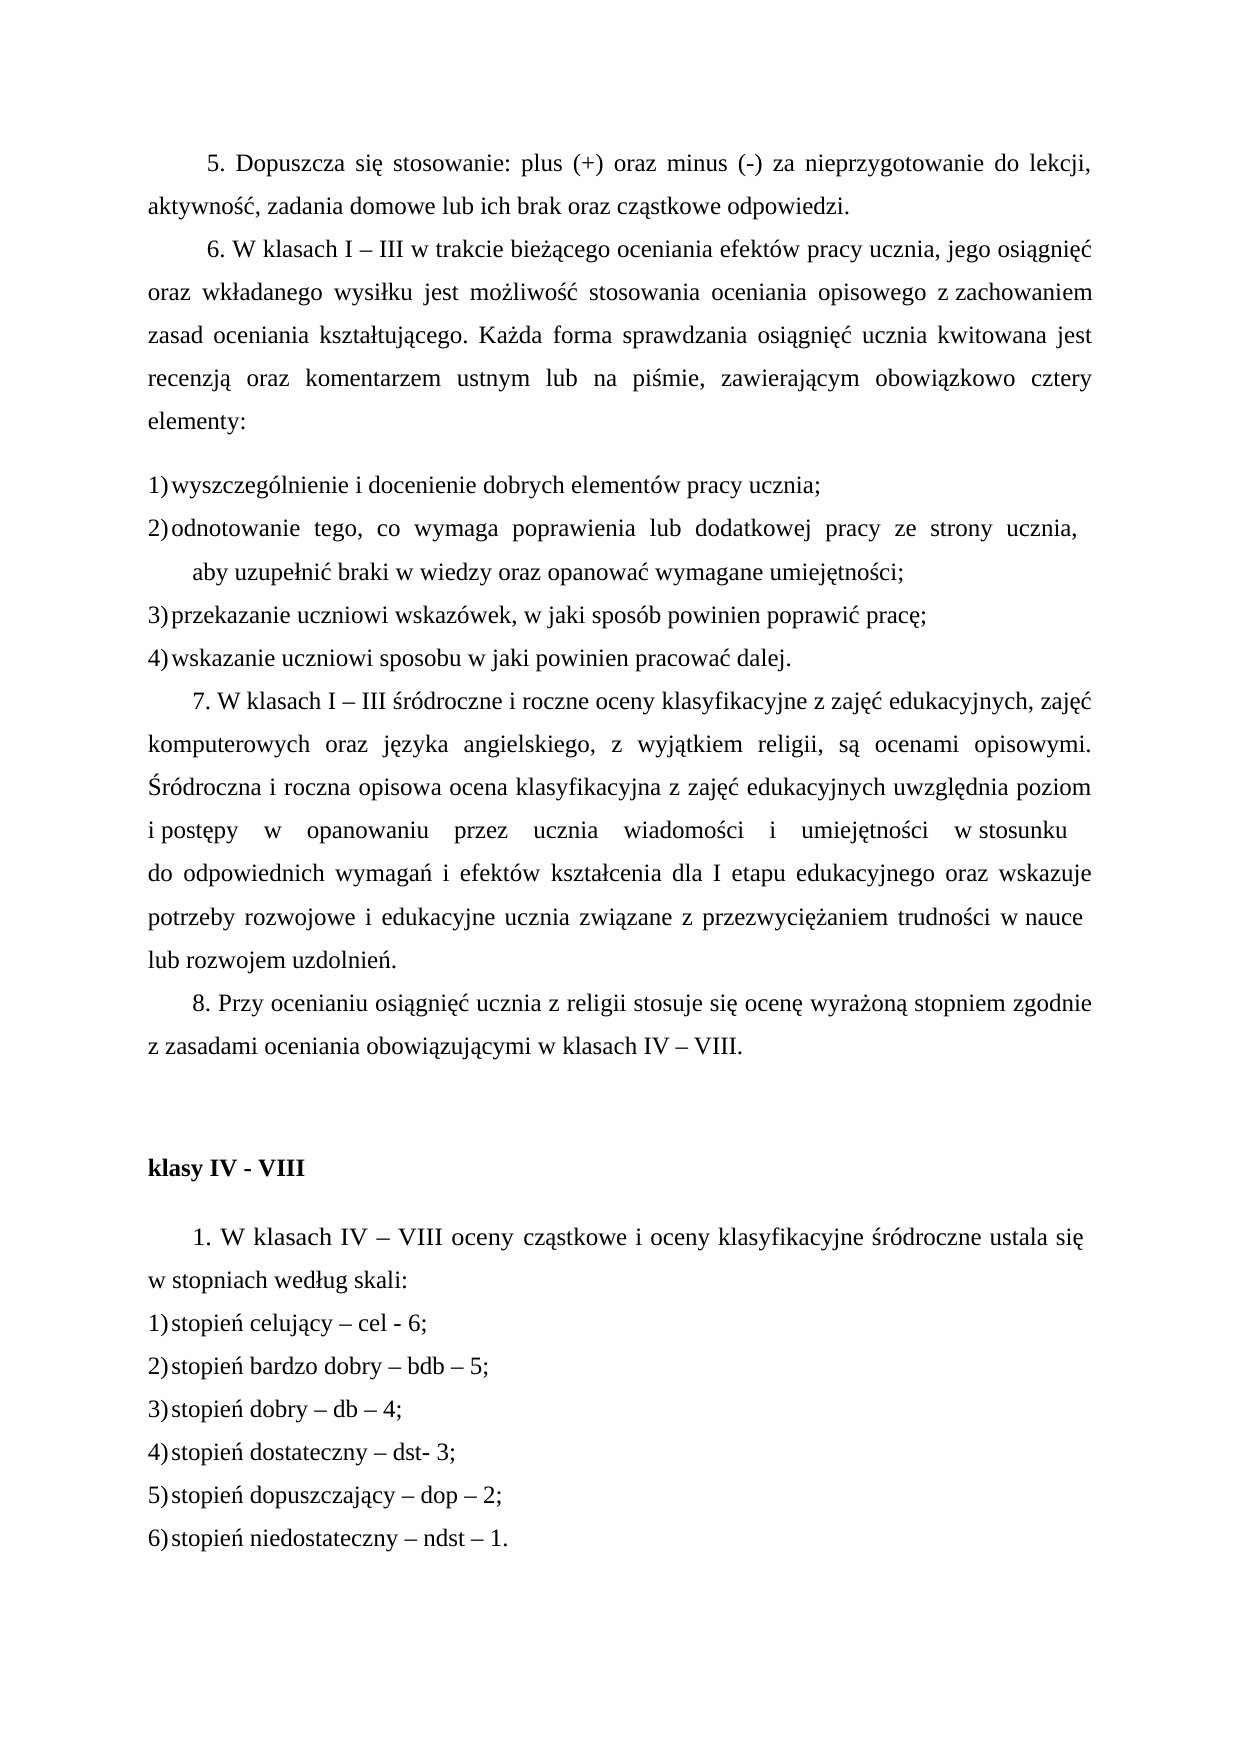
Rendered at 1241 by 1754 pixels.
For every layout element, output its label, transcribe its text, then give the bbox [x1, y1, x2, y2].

subtitle klasy IV - VIII [148, 1153, 1093, 1182]
list stopień dopuszczający – dop – 2; [148, 1480, 1093, 1509]
list odnotowanie tego, co wymaga poprawienia lub dodatkowej pracy ze strony ucznia, aby uzupełnić braki w wiedzy oraz opanować wymagane umiejętności; [148, 513, 1093, 585]
list przekazanie uczniowi wskazówek, w jaki sposób powinien poprawić pracę; [148, 600, 1093, 628]
list stopień dostateczny – dst- 3; [148, 1437, 1093, 1466]
list stopień dobry – db – 4; [148, 1394, 1093, 1423]
list stopień bardzo dobry – bdb – 5; [148, 1351, 1093, 1380]
list 7. W klasach I – III śródroczne i roczne oceny klasyfikacyjne z zajęć edukacyjnych, zajęć komputerowych oraz języka angielskiego, z wyjątkiem religii, są ocenami opisowymi. Śródroczna i roczna opisowa ocena klasyfikacyjna z zajęć edukacyjnych uwzględnia poziom i postępy w opanowaniu przez ucznia wiadomości i umiejętności w stosunku do odpowiednich wymagań i efektów kształcenia dla I etapu edukacyjnego oraz wskazuje potrzeby rozwojowe i edukacyjne ucznia związane z przezwyciężaniem trudności w nauce lub rozwojem uzdolnień. [148, 686, 1093, 973]
text 6. W klasach I – III w trakcie bieżącego oceniania efektów pracy ucznia, jego osiągnięć oraz wkładanego wysiłku jest możliwość stosowania oceniania opisowego z zachowaniem zasad oceniania kształtującego. Każda forma sprawdzania osiągnięć ucznia kwitowana jest recenzją oraz komentarzem ustnym lub na piśmie, zawierającym obowiązkowo cztery elementy: [148, 234, 1093, 435]
list 5. Dopuszcza się stosowanie: plus (+) oraz minus (-) za nieprzygotowanie do lekcji, aktywność, zadania domowe lub ich brak oraz cząstkowe odpowiedzi. [148, 148, 1093, 219]
text 1. W klasach IV – VIII oceny cząstkowe i oceny klasyfikacyjne śródroczne ustala się w stopniach według skali: [148, 1222, 1093, 1293]
list stopień celujący – cel - 6; [148, 1308, 1093, 1337]
list 8. Przy ocenianiu osiągnięć ucznia z religii stosuje się ocenę wyrażoną stopniem zgodnie z zasadami oceniania obowiązującymi w klasach IV – VIII. [148, 988, 1093, 1060]
list wyszczególnienie i docenienie dobrych elementów pracy ucznia; [148, 470, 1093, 499]
list stopień niedostateczny – ndst – 1. [148, 1523, 1093, 1552]
list wskazanie uczniowi sposobu w jaki powinien pracować dalej. [148, 643, 1093, 672]
